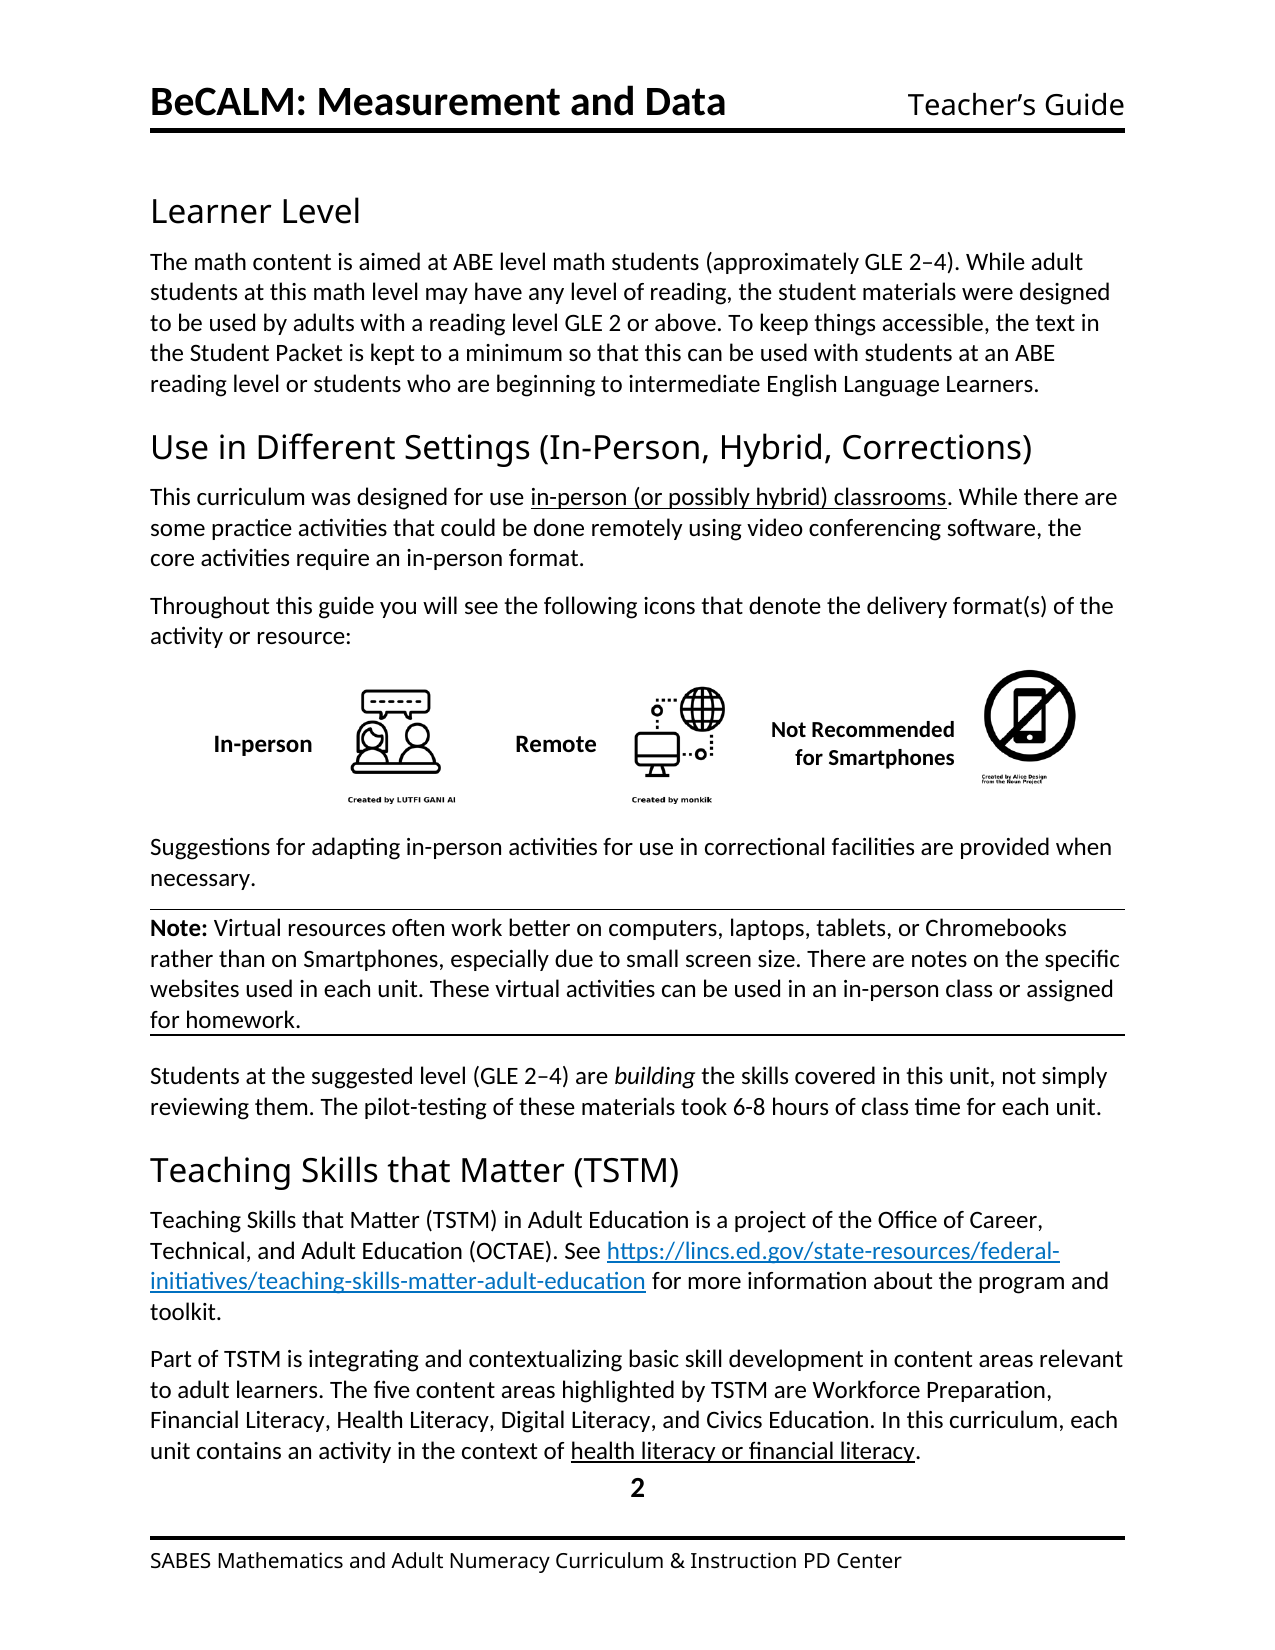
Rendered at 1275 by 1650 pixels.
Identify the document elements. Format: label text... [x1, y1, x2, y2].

table_header Remote [459, 669, 607, 818]
text Teaching Skills that Matter (TSTM) in Adult Education is a project of the Office of Career, Technical, and Adult Education (OCTAE). See https://lincs.ed.gov/state-resources/federal-initiatives/teaching-skills-matter-adult-education for more information about the program and toolkit. [150, 1204, 1125, 1327]
text Part of TSTM is integrating and contextualizing basic skill development in content areas relevant to adult learners. The five content areas highlighted by TSTM are Workforce Preparation, Financial Literacy, Health Literacy, Digital Literacy, and Civics Education. In this curriculum, each unit contains an activity in the context of health literacy or financial literacy. [150, 1343, 1125, 1465]
list Note: Virtual resources often work better on computers, laptops, tablets, or Chromebooks rather than on Smartphones, especially due to small screen size. There are notes on the specific websites used in each unit. These virtual activities can be used in an in-person class or assigned for homework. [150, 910, 1125, 1034]
subtitle Use in Different Settings (In-Person, Hybrid, Corrections) [150, 424, 1125, 469]
table_header In-person [175, 669, 323, 818]
text The math content is aimed at ABE level math students (approximately GLE 2–4). While adult students at this math level may have any level of reading, the student materials were designed to be used by adults with a reading level GLE 2 or above. To keep things accessible, the text in the Student Packet is kept to a minimum so that this can be used with students at an ABE reading level or students who are beginning to intermediate English Language Learners. [150, 246, 1125, 399]
picture [969, 667, 1089, 788]
subtitle Teaching Skills that Matter (TSTM) [150, 1147, 1125, 1192]
table_header [967, 669, 1100, 818]
table_header [608, 669, 742, 818]
text Throughout this guide you will see the following icons that denote the delivery format(s) of the activity or resource: [150, 590, 1125, 651]
picture [335, 683, 456, 804]
table_header [324, 669, 458, 818]
text Students at the suggested level (GLE 2–4) are building the skills covered in this unit, not simply reviewing them. The pilot-testing of these materials took 6-8 hours of class time for each unit. [150, 1061, 1125, 1122]
picture [619, 683, 740, 804]
text This curriculum was designed for use in-person (or possibly hybrid) classrooms. While there are some practice activities that could be done remotely using video conferencing software, the core activities require an in-person format. [150, 482, 1125, 573]
text Suggestions for adapting in-person activities for use in correctional facilities are provided when necessary. [150, 832, 1125, 893]
subtitle Learner Level [150, 188, 1125, 233]
table_header Not Recommended for Smartphones [743, 669, 966, 818]
